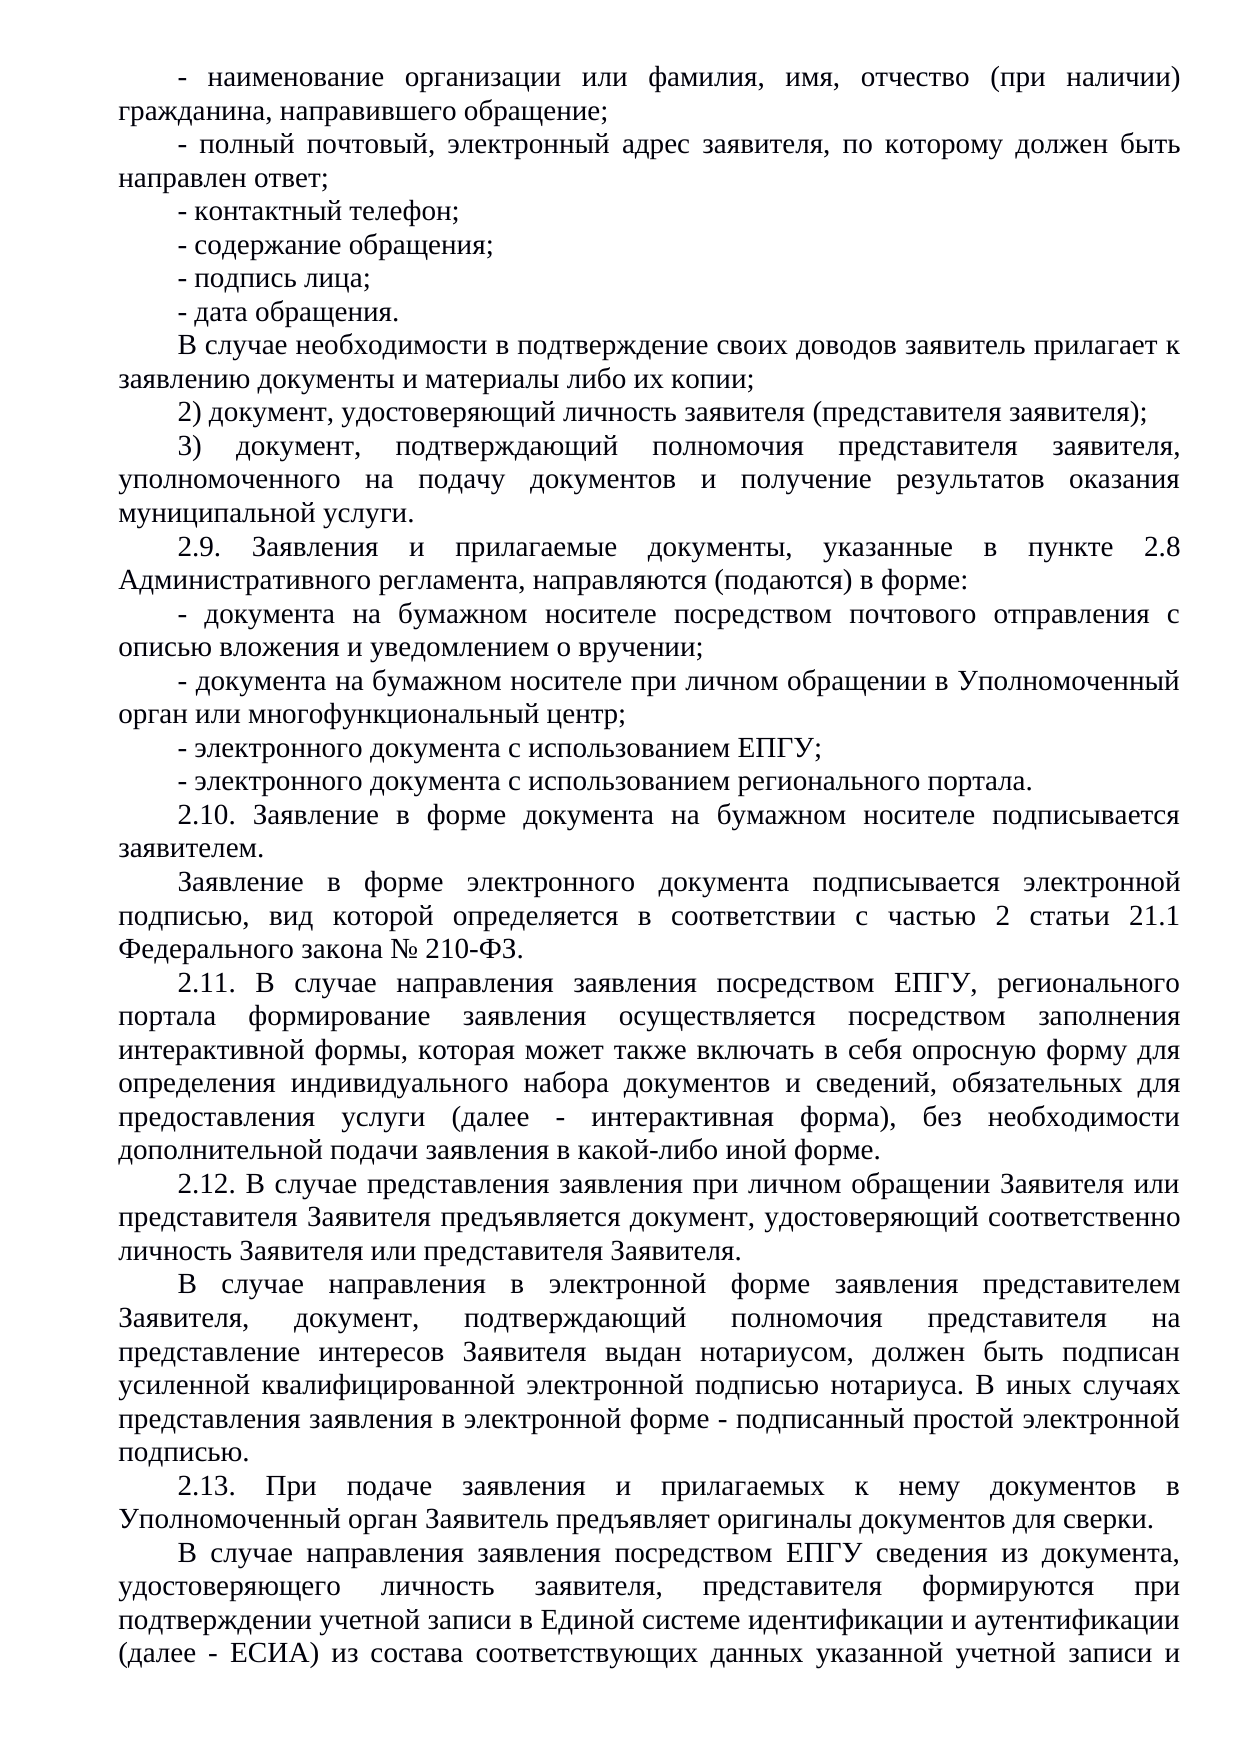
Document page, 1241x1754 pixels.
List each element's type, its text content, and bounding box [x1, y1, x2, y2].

text - содержание обращения; [118, 227, 1181, 260]
text - контактный телефон; [118, 193, 1181, 227]
text - документа на бумажном носителе при личном обращении в Уполномоченный орган или многофункциональный центр; [118, 663, 1181, 730]
text 2.13. При подаче заявления и прилагаемых к нему документов в Уполномоченный орган Заявитель предъявляет оригиналы документов для сверки. [118, 1468, 1181, 1535]
text - дата обращения. [118, 294, 1181, 327]
text - электронного документа с использованием ЕПГУ; [118, 730, 1181, 763]
text - электронного документа с использованием регионального портала. [118, 763, 1181, 797]
text В случае необходимости в подтверждение своих доводов заявитель прилагает к заявлению документы и материалы либо их копии; [118, 327, 1181, 394]
text 3) документ, подтверждающий полномочия представителя заявителя, уполномоченного на подачу документов и получение результатов оказания муниципальной услуги. [118, 428, 1181, 529]
text - полный почтовый, электронный адрес заявителя, по которому должен быть направлен ответ; [118, 126, 1181, 193]
text - подпись лица; [118, 260, 1181, 294]
text 2.11. В случае направления заявления посредством ЕПГУ, регионального портала формирование заявления осуществляется посредством заполнения интерактивной формы, которая может также включать в себя опросную форму для определения индивидуального набора документов и сведений, обязательных для предоставления услуги (далее - интерактивная форма), без необходимости дополнительной подачи заявления в какой-либо иной форме. [118, 965, 1181, 1166]
text - наименование организации или фамилия, имя, отчество (при наличии) гражданина, направившего обращение; [118, 59, 1181, 126]
text - документа на бумажном носителе посредством почтового отправления с описью вложения и уведомлением о вручении; [118, 596, 1181, 663]
text 2.9. Заявления и прилагаемые документы, указанные в пункте 2.8 Административного регламента, направляются (подаются) в форме: [118, 529, 1181, 596]
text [118, 1535, 1181, 1669]
text 2.10. Заявление в форме документа на бумажном носителе подписывается заявителем. [118, 797, 1181, 864]
text В случае направления в электронной форме заявления представителем Заявителя, документ, подтверждающий полномочия представителя на представление интересов Заявителя выдан нотариусом, должен быть подписан усиленной квалифицированной электронной подписью нотариуса. В иных случаях представления заявления в электронной форме - подписанный простой электронной подписью. [118, 1267, 1181, 1468]
text Заявление в форме электронного документа подписывается электронной подписью, вид которой определяется в соответствии с частью 2 статьи 21.1 Федерального закона № 210-ФЗ. [118, 864, 1181, 965]
text 2.12. В случае представления заявления при личном обращении Заявителя или представителя Заявителя предъявляется документ, удостоверяющий соответственно личность Заявителя или представителя Заявителя. [118, 1166, 1181, 1267]
text 2) документ, удостоверяющий личность заявителя (представителя заявителя); [118, 394, 1181, 428]
